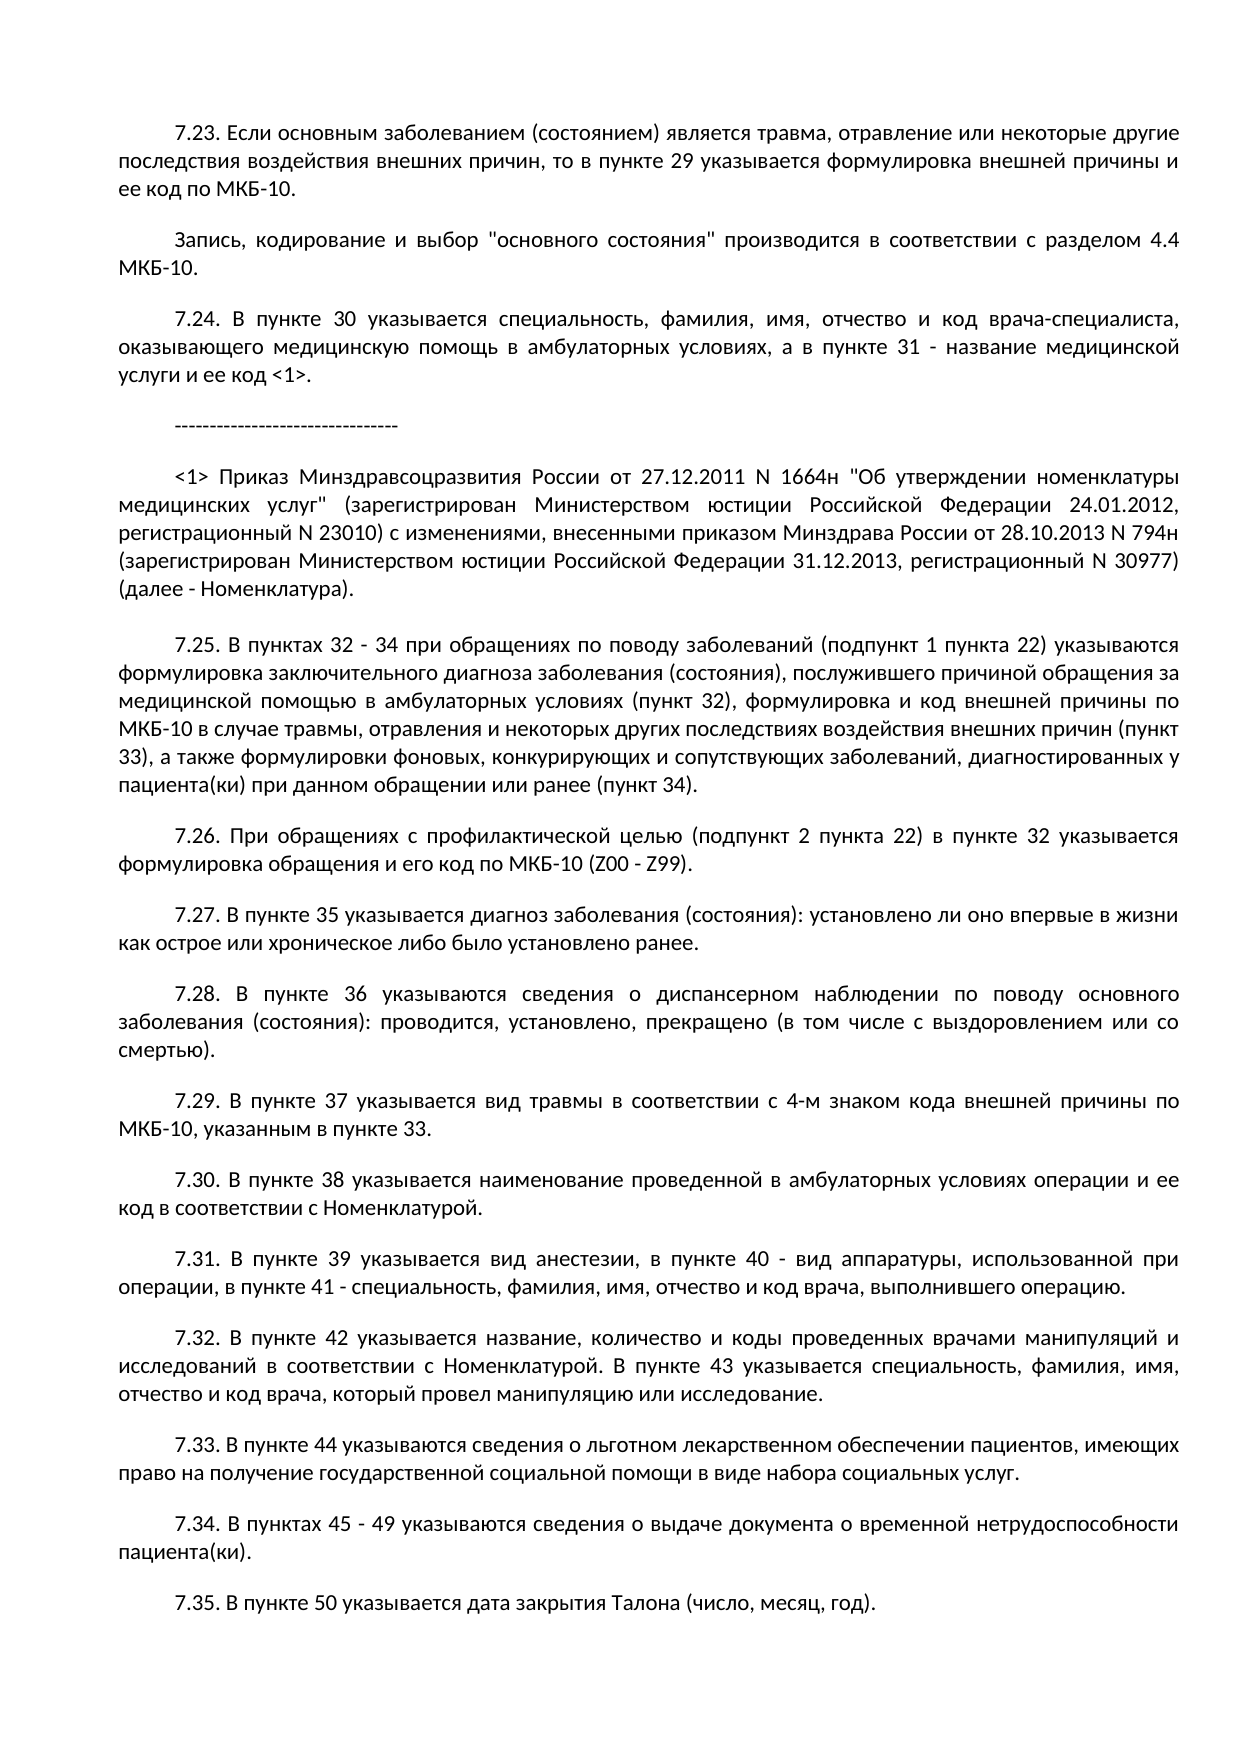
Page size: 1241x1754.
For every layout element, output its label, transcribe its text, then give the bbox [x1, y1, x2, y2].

text 7.23. Если основным заболеванием (состоянием) является травма, отравление или некоторые другие последствия воздействия внешних причин, то в пункте 29 указывается формулировка внешней причины и ее код по МКБ-10. [118, 118, 1181, 202]
text 7.24. В пункте 30 указывается специальность, фамилия, имя, отчество и код врача-специалиста, оказывающего медицинскую помощь в амбулаторных условиях, а в пункте 31 - название медицинской услуги и ее код <1>. [118, 304, 1181, 388]
text 7.25. В пунктах 32 - 34 при обращениях по поводу заболеваний (подпункт 1 пункта 22) указываются формулировка заключительного диагноза заболевания (состояния), послужившего причиной обращения за медицинской помощью в амбулаторных условиях (пункт 32), формулировка и код внешней причины по МКБ-10 в случае травмы, отравления и некоторых других последствиях воздействия внешних причин (пункт 33), а также формулировки фоновых, конкурирующих и сопутствующих заболеваний, диагностированных у пациента(ки) при данном обращении или ранее (пункт 34). [118, 630, 1181, 798]
text 7.30. В пункте 38 указывается наименование проведенной в амбулаторных условиях операции и ее код в соответствии с Номенклатурой. [118, 1165, 1181, 1221]
text 7.28. В пункте 36 указываются сведения о диспансерном наблюдении по поводу основного заболевания (состояния): проводится, установлено, прекращено (в том числе с выздоровлением или со смертью). [118, 979, 1181, 1063]
text <1> Приказ Минздравсоцразвития России от 27.12.2011 N 1664н "Об утверждении номенклатуры медицинских услуг" (зарегистрирован Министерством юстиции Российской Федерации 24.01.2012, регистрационный N 23010) с изменениями, внесенными приказом Минздрава России от 28.10.2013 N 794н (зарегистрирован Министерством юстиции Российской Федерации 31.12.2013, регистрационный N 30977) (далее - Номенклатура). [118, 462, 1181, 602]
text 7.33. В пункте 44 указываются сведения о льготном лекарственном обеспечении пациентов, имеющих право на получение государственной социальной помощи в виде набора социальных услуг. [118, 1430, 1181, 1486]
text Запись, кодирование и выбор "основного состояния" производится в соответствии с разделом 4.4 МКБ-10. [118, 225, 1181, 281]
text 7.31. В пункте 39 указывается вид анестезии, в пункте 40 - вид аппаратуры, использованной при операции, в пункте 41 - специальность, фамилия, имя, отчество и код врача, выполнившего операцию. [118, 1244, 1181, 1300]
text 7.27. В пункте 35 указывается диагноз заболевания (состояния): установлено ли оно впервые в жизни как острое или хроническое либо было установлено ранее. [118, 900, 1181, 956]
text 7.32. В пункте 42 указывается название, количество и коды проведенных врачами манипуляций и исследований в соответствии с Номенклатурой. В пункте 43 указывается специальность, фамилия, имя, отчество и код врача, который провел манипуляцию или исследование. [118, 1323, 1181, 1407]
text 7.35. В пункте 50 указывается дата закрытия Талона (число, месяц, год). [118, 1588, 1181, 1616]
text -------------------------------- [118, 411, 1181, 439]
text 7.34. В пунктах 45 - 49 указываются сведения о выдаче документа о временной нетрудоспособности пациента(ки). [118, 1509, 1181, 1565]
text 7.26. При обращениях с профилактической целью (подпункт 2 пункта 22) в пункте 32 указывается формулировка обращения и его код по МКБ-10 (Z00 - Z99). [118, 821, 1181, 877]
text 7.29. В пункте 37 указывается вид травмы в соответствии с 4-м знаком кода внешней причины по МКБ-10, указанным в пункте 33. [118, 1086, 1181, 1142]
